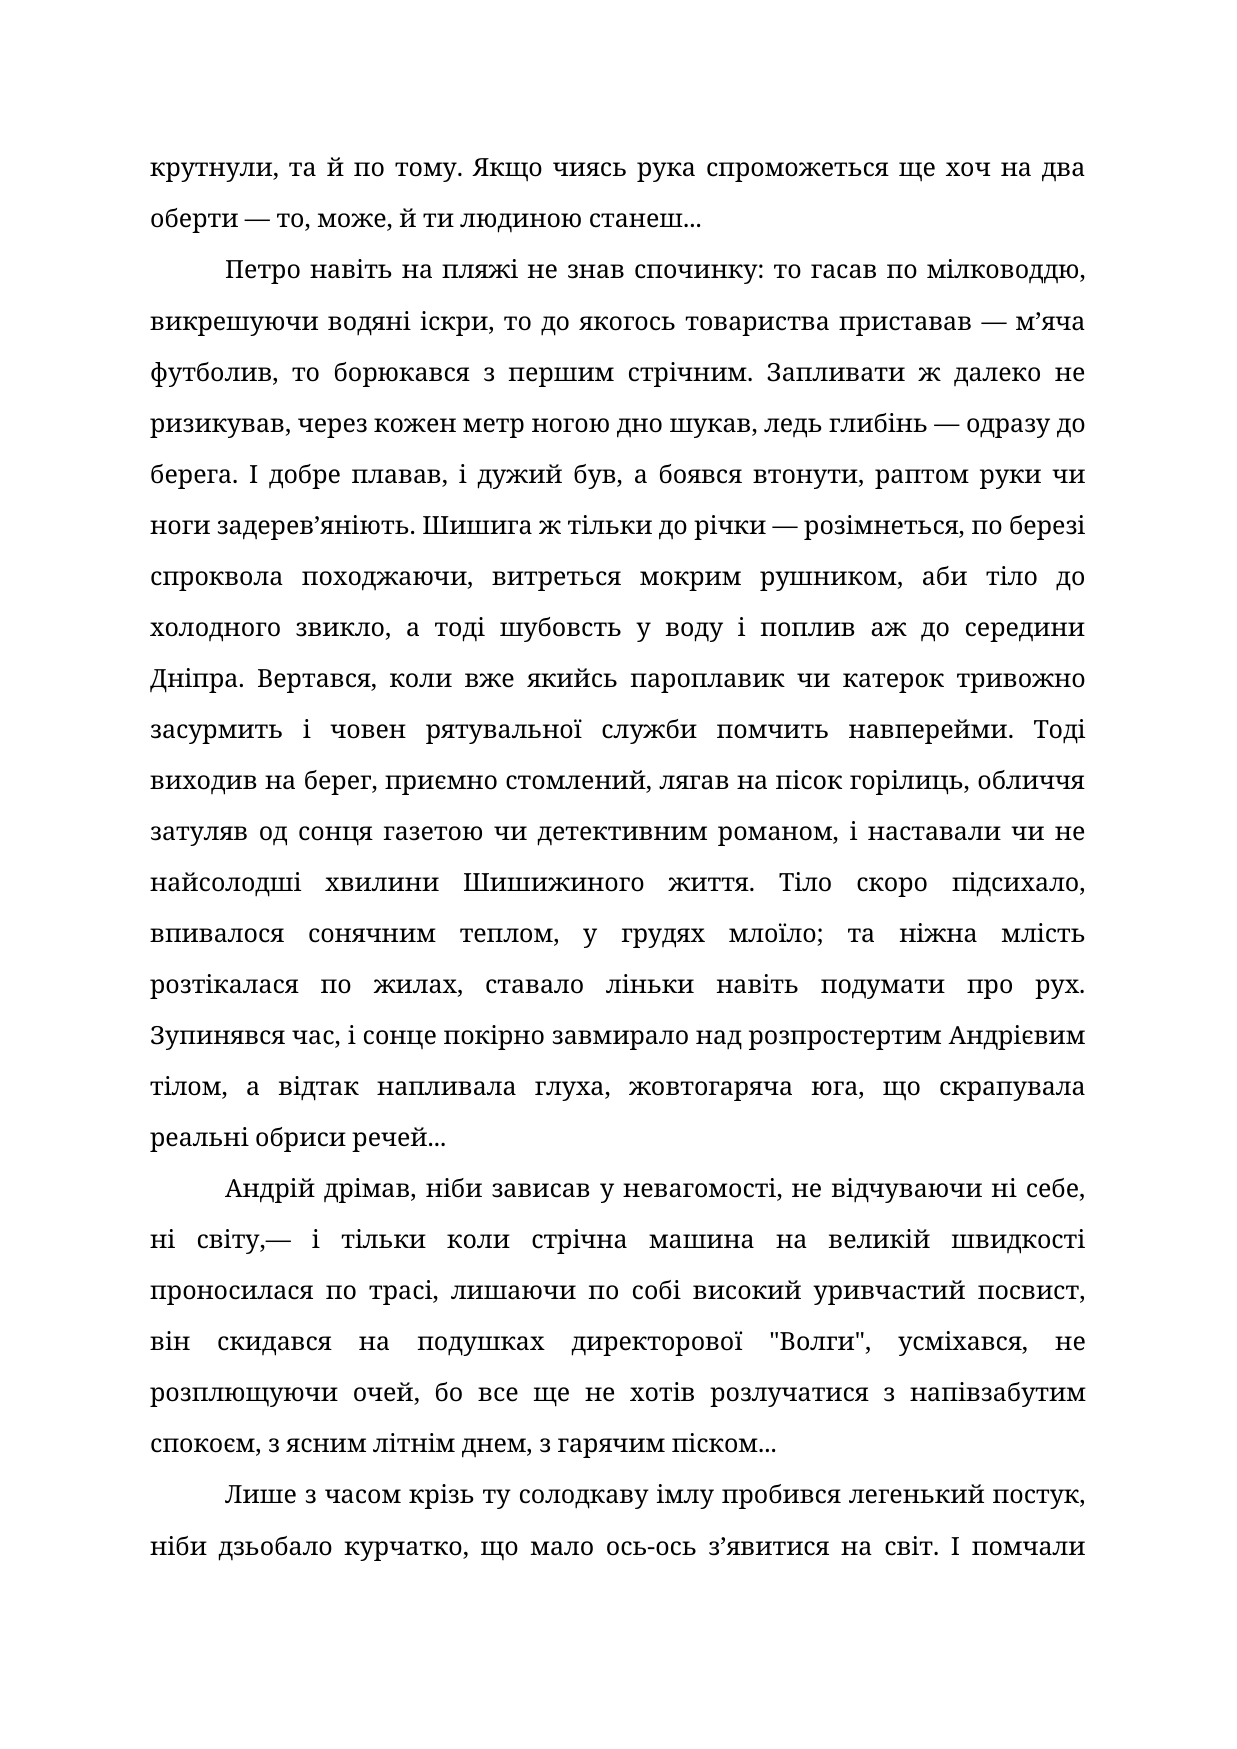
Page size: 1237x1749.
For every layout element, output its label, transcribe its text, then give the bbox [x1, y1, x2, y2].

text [150, 1477, 1086, 1562]
text Петро навіть на пляжі не знав спочинку: то гасав по мілководдю, викрешуючи водяні іскри, то до якогось товариства приставав — м’яча футболив, то борюкався з першим стрічним. Запливати ж далеко не ризикував, через кожен метр ногою дно шукав, ледь глибінь — одразу до берега. І добре плавав, і дужий був, а боявся втонути, раптом руки чи ноги задерев’яніють. Шишига ж тільки до річки — розімнеться, по березі спроквола походжаючи, витреться мокрим рушником, аби тіло до холодного звикло, а тоді шубовсть у воду і поплив аж до середини Дніпра. Вертався, коли вже якийсь пароплавик чи катерок тривожно засурмить і човен рятувальної служби помчить навперейми. Тоді виходив на берег, приємно стомлений, лягав на пісок горілиць, обличчя затуляв од сонця газетою чи детективним романом, і наставали чи не найсолодші хвилини Шишижиного життя. Тіло скоро підсихало, впивалося сонячним теплом, у грудях млоїло; та ніжна млість розтікалася по жилах, ставало ліньки навіть подумати про рух. Зупинявся час, і сонце покірно завмирало над розпростертим Андрієвим тілом, а відтак напливала глуха, жовтогаряча юга, що скрапувала реальні обриси речей... [150, 252, 1086, 1154]
text Андрій дрімав, ніби зависав у невагомості, не відчуваючи ні себе, ні світу,— і тільки коли стрічна машина на великій швидкості проносилася по трасі, лишаючи по собі високий уривчастий посвист, він скидався на подушках директорової "Волги", усміхався, не розплющуючи очей, бо все ще не хотів розлучатися з напівзабутим спокоєм, з ясним літнім днем, з гарячим піском... [150, 1171, 1086, 1460]
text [150, 150, 1086, 235]
